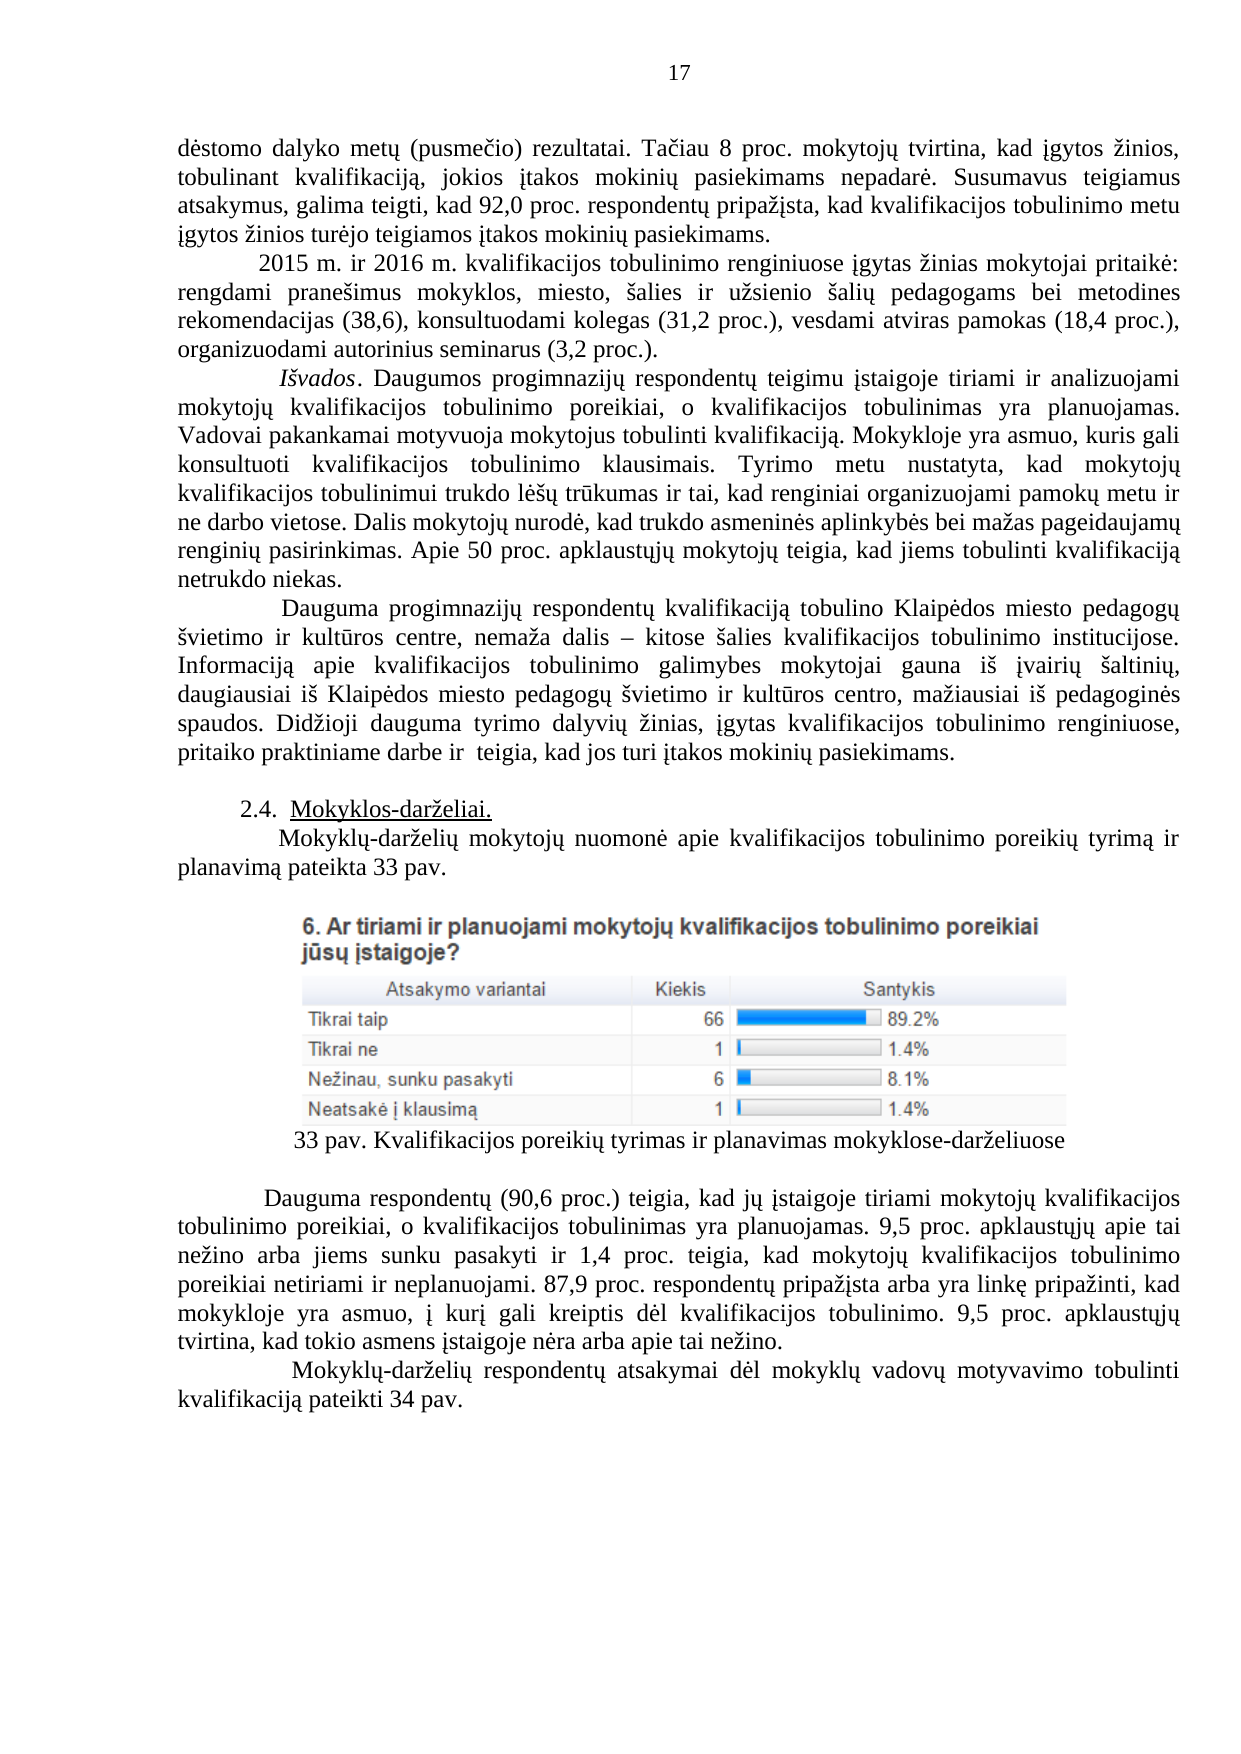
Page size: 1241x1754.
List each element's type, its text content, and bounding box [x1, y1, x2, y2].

text Dauguma respondentų (90,6 proc.) teigia, kad jų įstaigoje tiriami mokytojų kvalifikacijos tobulinimo poreikiai, o kvalifikacijos tobulinimas yra planuojamas. 9,5 proc. apklaustųjų apie tai nežino arba jiems sunku pasakyti ir 1,4 proc. teigia, kad mokytojų kvalifikacijos tobulinimo poreikiai netiriami ir neplanuojami. 87,9 proc. respondentų pripažįsta arba yra linkę pripažinti, kad mokykloje yra asmuo, į kurį gali kreiptis dėl kvalifikacijos tobulinimo. 9,5 proc. apklaustųjų tvirtina, kad tokio asmens įstaigoje nėra arba apie tai nežino. [177, 1183, 1181, 1355]
picture [292, 909, 1067, 1126]
text Dauguma progimnazijų respondentų kvalifikaciją tobulino Klaipėdos miesto pedagogų švietimo ir kultūros centre, nemaža dalis – kitose šalies kvalifikacijos tobulinimo institucijose. Informaciją apie kvalifikacijos tobulinimo galimybes mokytojai gauna iš įvairių šaltinių, daugiausiai iš Klaipėdos miesto pedagogų švietimo ir kultūros centro, mažiausiai iš pedagoginės spaudos. Didžioji dauguma tyrimo dalyvių žinias, įgytas kvalifikacijos tobulinimo renginiuose, pritaiko praktiniame darbe ir teigia, kad jos turi įtakos mokinių pasiekimams. [177, 593, 1181, 765]
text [177, 133, 1181, 248]
text Išvados. Daugumos progimnazijų respondentų teigimu įstaigoje tiriami ir analizuojami mokytojų kvalifikacijos tobulinimo poreikiai, o kvalifikacijos tobulinimas yra planuojamas. Vadovai pakankamai motyvuoja mokytojus tobulinti kvalifikaciją. Mokykloje yra asmuo, kuris gali konsultuoti kvalifikacijos tobulinimo klausimais. Tyrimo metu nustatyta, kad mokytojų kvalifikacijos tobulinimui trukdo lėšų trūkumas ir tai, kad renginiai organizuojami pamokų metu ir ne darbo vietose. Dalis mokytojų nurodė, kad trukdo asmeninės aplinkybės bei mažas pageidaujamų renginių pasirinkimas. Apie 50 proc. apklaustųjų mokytojų teigia, kad jiems tobulinti kvalifikaciją netrukdo niekas. [177, 363, 1181, 593]
text 2015 m. ir 2016 m. kvalifikacijos tobulinimo renginiuose įgytas žinias mokytojai pritaikė: rengdami pranešimus mokyklos, miesto, šalies ir užsienio šalių pedagogams bei metodines rekomendacijas (38,6), konsultuodami kolegas (31,2 proc.), vesdami atviras pamokas (18,4 proc.), organizuodami autorinius seminarus (3,2 proc.). [177, 248, 1181, 363]
text Mokyklų-darželių respondentų atsakymai dėl mokyklų vadovų motyvavimo tobulinti kvalifikaciją pateikti 34 pav. [177, 1355, 1181, 1413]
text 33 pav. Kvalifikacijos poreikių tyrimas ir planavimas mokyklose-darželiuose [177, 1125, 1181, 1154]
text Mokyklų-darželių mokytojų nuomonė apie kvalifikacijos tobulinimo poreikių tyrimą ir planavimą pateikta 33 pav. [177, 823, 1181, 880]
text 2.4. Mokyklos-darželiai. [177, 794, 1181, 823]
